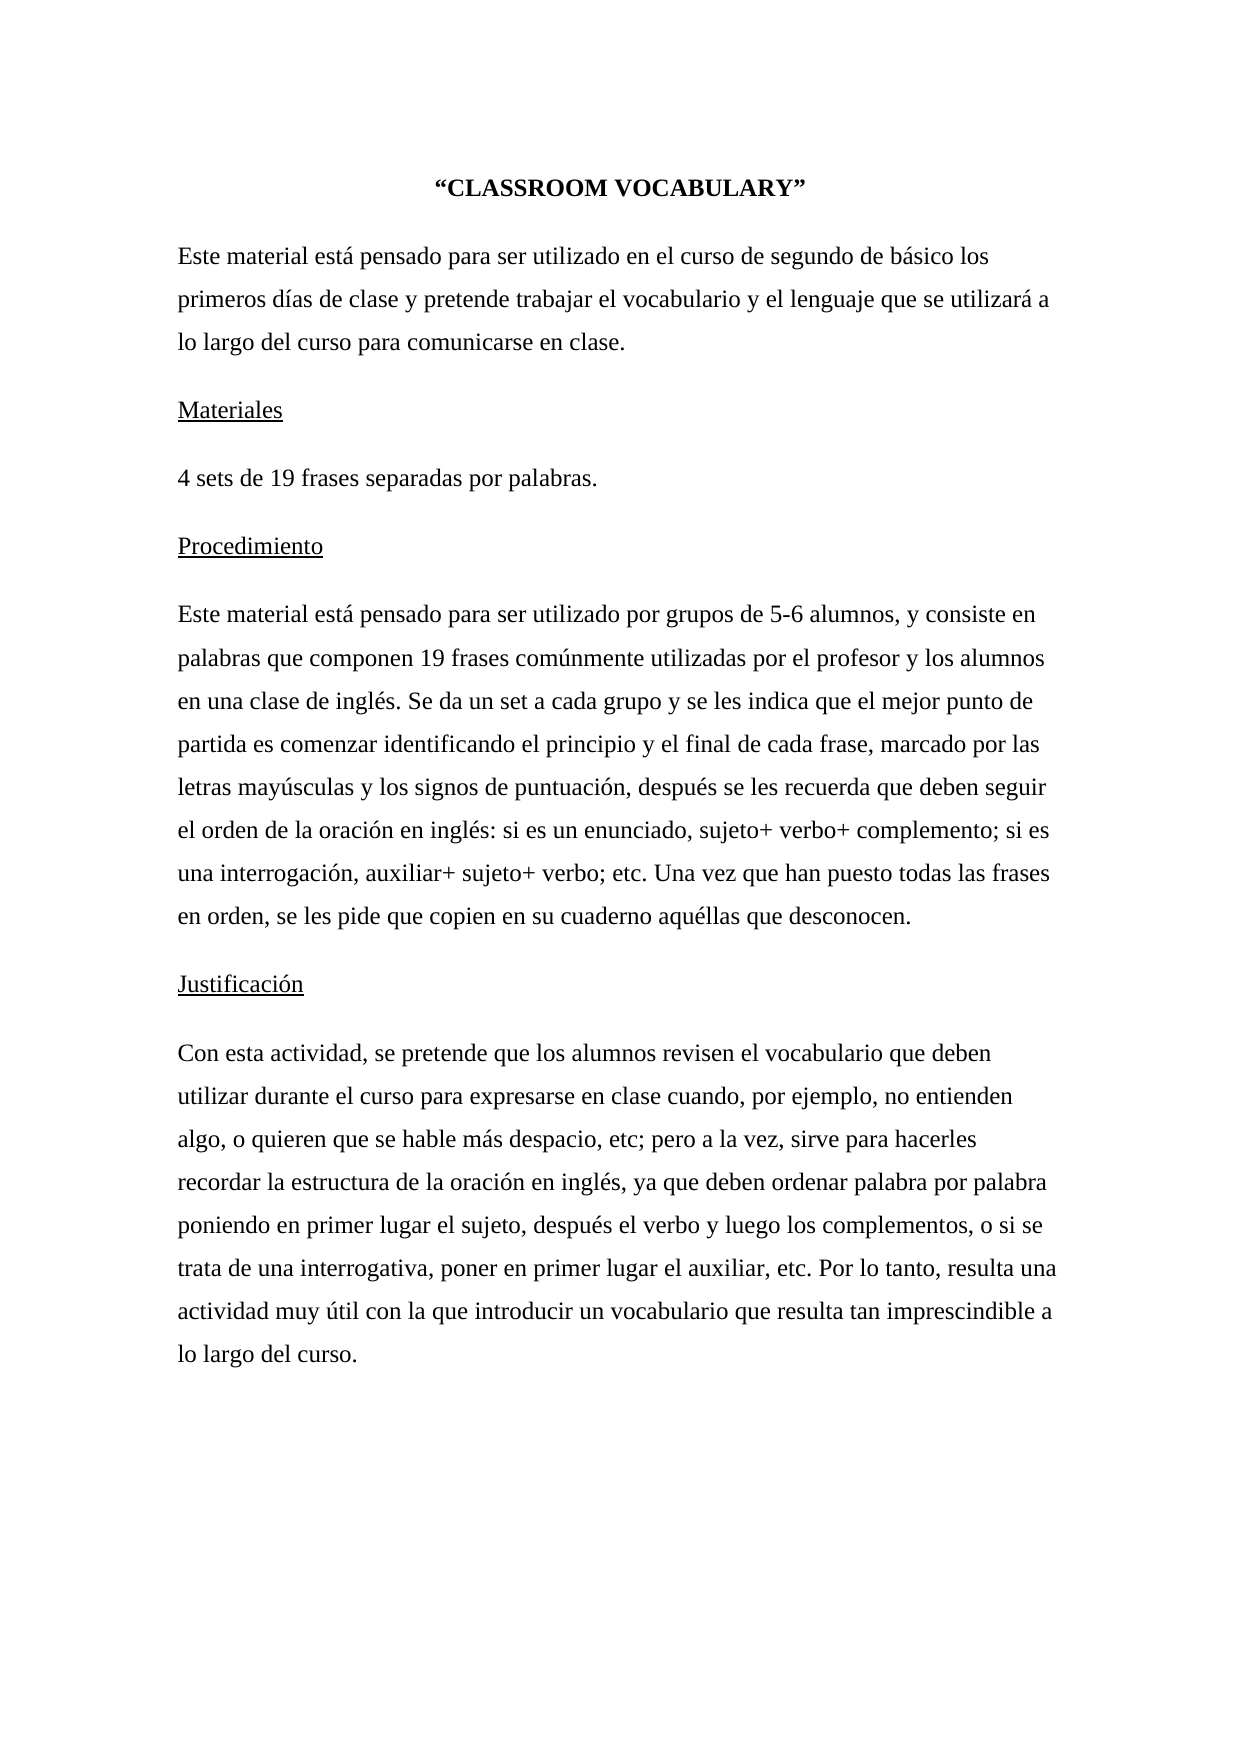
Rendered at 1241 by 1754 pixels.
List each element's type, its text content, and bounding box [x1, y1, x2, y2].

text Con esta actividad, se pretende que los alumnos revisen el vocabulario que deben utilizar durante el curso para expresarse en clase cuando, por ejemplo, no entienden algo, o quieren que se hable más despacio, etc; pero a la vez, sirve para hacerles recordar la estructura de la oración en inglés, ya que deben ordenar palabra por palabra poniendo en primer lugar el sujeto, después el verbo y luego los complementos, o si se trata de una interrogativa, poner en primer lugar el auxiliar, etc. Por lo tanto, resulta una actividad muy útil con la que introducir un vocabulario que resulta tan imprescindible a lo largo del curso. [177, 1038, 1063, 1368]
text Procedimiento [177, 531, 1063, 560]
text Este material está pensado para ser utilizado por grupos de 5-6 alumnos, y consiste en palabras que componen 19 frases comúnmente utilizadas por el profesor y los alumnos en una clase de inglés. Se da un set a cada grupo y se les indica que el mejor punto de partida es comenzar identificando el principio y el final de cada frase, marcado por las letras mayúsculas y los signos de puntuación, después se les recuerda que deben seguir el orden de la oración en inglés: si es un enunciado, sujeto+ verbo+ complemento; si es una interrogación, auxiliar+ sujeto+ verbo; etc. Una vez que han puesto todas las frases en orden, se les pide que copien en su cuaderno aquéllas que desconocen. [177, 599, 1063, 930]
text Materiales [177, 395, 1063, 424]
text 4 sets de 19 frases separadas por palabras. [177, 463, 1063, 492]
text Justificación [177, 969, 1063, 998]
text Este material está pensado para ser utilizado en el curso de segundo de básico los primeros días de clase y pretende trabajar el vocabulario y el lenguaje que se utilizará a lo largo del curso para comunicarse en clase. [177, 241, 1063, 356]
text “CLASSROOM VOCABULARY” [177, 173, 1063, 201]
